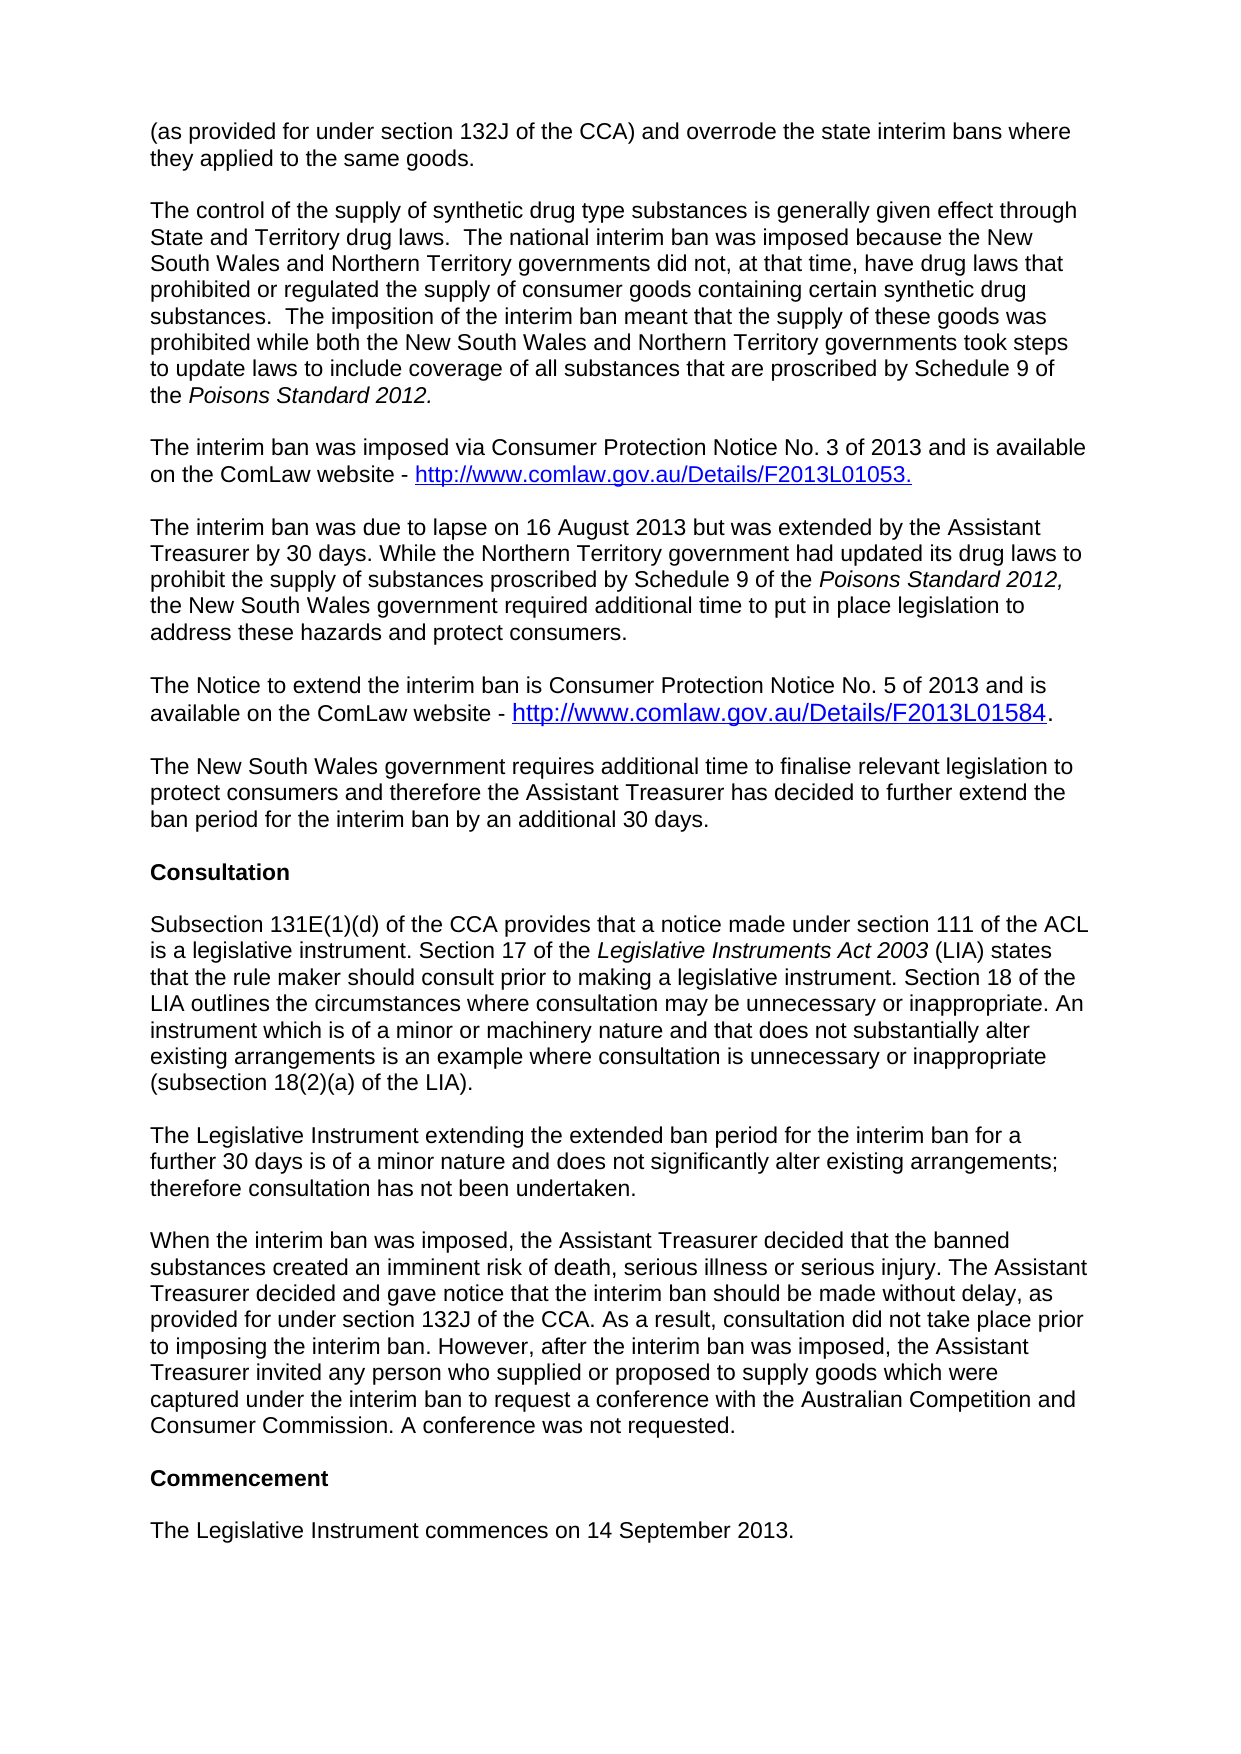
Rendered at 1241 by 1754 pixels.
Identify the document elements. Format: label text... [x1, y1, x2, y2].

text The interim ban was due to lapse on 16 August 2013 but was extended by the Assistant Treasurer by 30 days. While the Northern Territory government had updated its drug laws to prohibit the supply of substances proscribed by Schedule 9 of the Poisons Standard 2012, the New South Wales government required additional time to put in place legislation to address these hazards and protect consumers. [150, 513, 1090, 645]
text The control of the supply of synthetic drug type substances is generally given effect through State and Territory drug laws. The national interim ban was imposed because the New South Wales and Northern Territory governments did not, at that time, have drug laws that prohibited or regulated the supply of consumer goods containing certain synthetic drug substances. The imposition of the interim ban meant that the supply of these goods was prohibited while both the New South Wales and Northern Territory governments took steps to update laws to include coverage of all substances that are proscribed by Schedule 9 of the Poisons Standard 2012. [150, 197, 1090, 408]
text The New South Wales government requires additional time to finalise relevant legislation to protect consumers and therefore the Assistant Treasurer has decided to further extend the ban period for the interim ban by an additional 30 days. [150, 753, 1090, 832]
text The Legislative Instrument commences on 14 September 2013. [150, 1517, 1090, 1544]
text The Legislative Instrument extending the extended ban period for the interim ban for a further 30 days is of a minor nature and does not significantly alter existing arrangements; therefore consultation has not been undertaken. [150, 1122, 1090, 1201]
text Consultation [150, 858, 1090, 885]
text When the interim ban was imposed, the Assistant Treasurer decided that the banned substances created an imminent risk of death, serious illness or serious injury. The Assistant Treasurer decided and gave notice that the interim ban should be made without delay, as provided for under section 132J of the CCA. As a result, consultation did not take place prior to imposing the interim ban. However, after the interim ban was imposed, the Assistant Treasurer invited any person who supplied or proposed to supply goods which were captured under the interim ban to request a conference with the Australian Competition and Consumer Commission. A conference was not requested. [150, 1227, 1090, 1438]
text Commencement [150, 1464, 1090, 1491]
text Subsection 131E(1)(d) of the CCA provides that a notice made under section 111 of the ACL is a legislative instrument. Section 17 of the Legislative Instruments Act 2003 (LIA) states that the rule maker should consult prior to making a legislative instrument. Section 18 of the LIA outlines the circumstances where consultation may be unnecessary or inappropriate. An instrument which is of a minor or machinery nature and that does not substantially alter existing arrangements is an example where consultation is unnecessary or inappropriate (subsection 18(2)(a) of the LIA). [150, 911, 1090, 1096]
text The interim ban was imposed via Consumer Protection Notice No. 3 of 2013 and is available on the ComLaw website - http://www.comlaw.gov.au/Details/F2013L01053. [150, 434, 1090, 487]
text The Notice to extend the interim ban is Consumer Protection Notice No. 5 of 2013 and is available on the ComLaw website - http://www.comlaw.gov.au/Details/F2013L01584. [150, 672, 1090, 727]
text (as provided for under section 132J of the CCA) and overrode the state interim bans where they applied to the same goods. [150, 118, 1090, 171]
